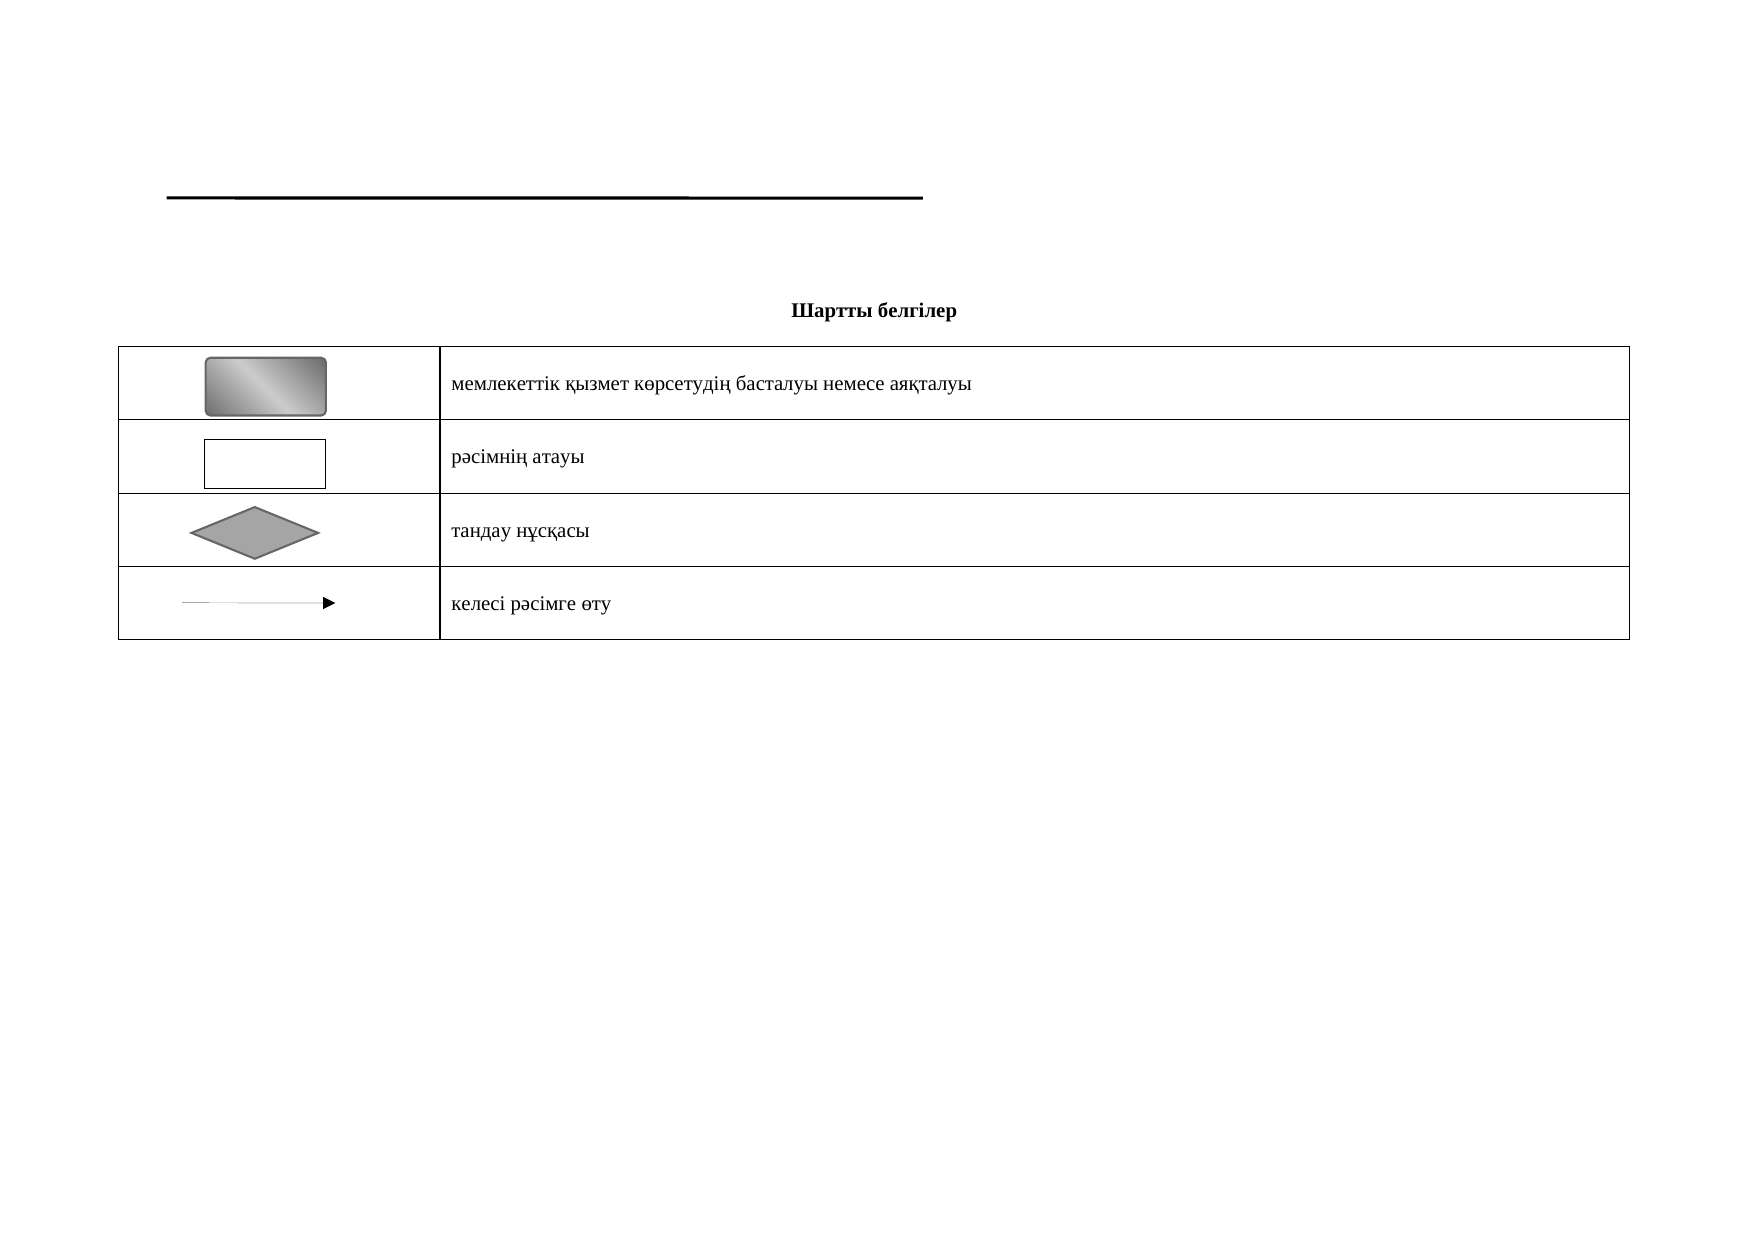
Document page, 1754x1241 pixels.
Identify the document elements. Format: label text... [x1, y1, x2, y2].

table_cell келесі рәсімге өту [441, 567, 1629, 639]
table_header [119, 347, 439, 419]
table_cell рәсімнің атауы [441, 420, 1629, 492]
table_cell [119, 494, 439, 566]
table_cell [119, 420, 439, 492]
table_header мемлекеттік қызмет көрсетудің басталуы немесе аяқталуы [441, 347, 1629, 419]
text Шартты белгілер [130, 298, 1618, 322]
table_cell тандау нұсқасы [441, 494, 1629, 566]
table_cell [119, 567, 439, 639]
